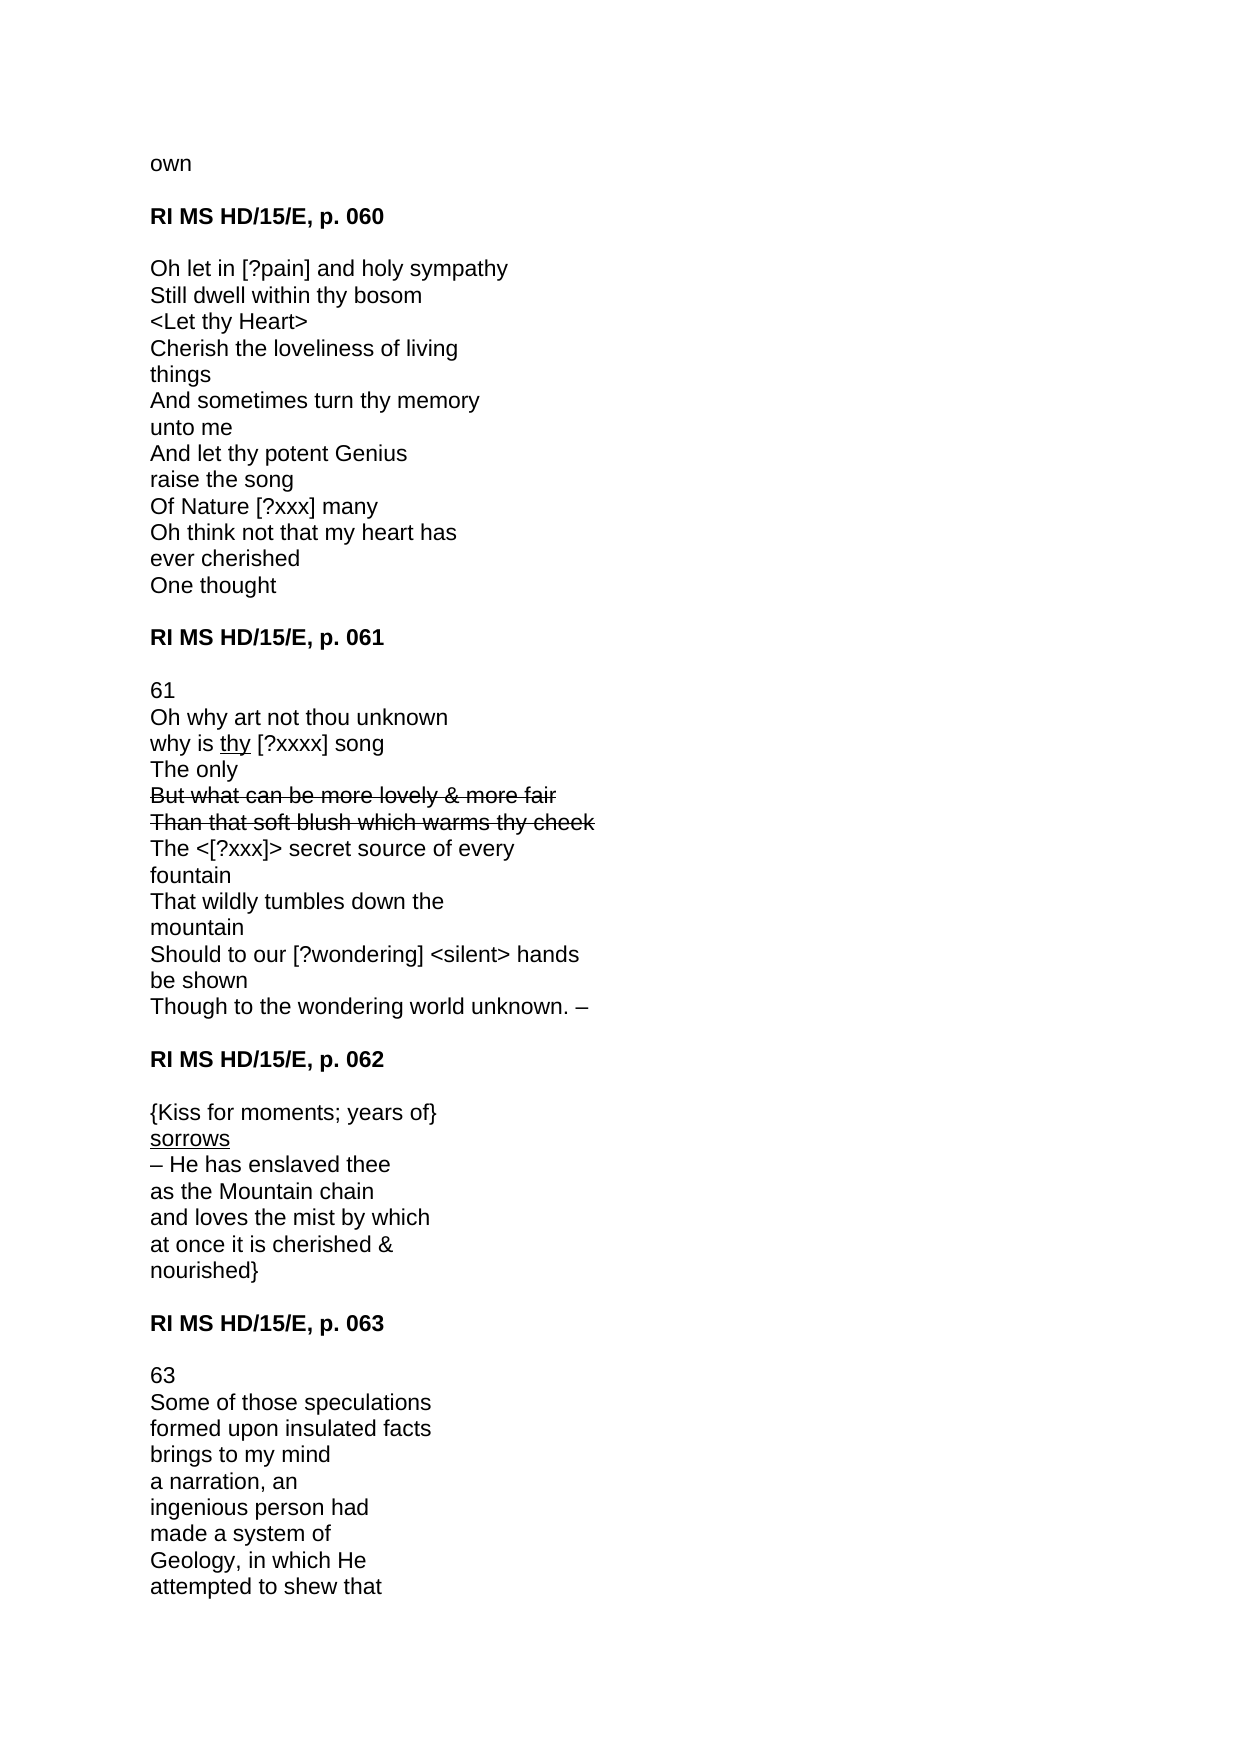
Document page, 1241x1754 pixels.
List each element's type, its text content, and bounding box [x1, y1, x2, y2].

text things And sometimes turn thy memory [150, 361, 1090, 413]
text raise the song [150, 466, 1090, 493]
text mountain Should to our [?wondering] <silent> hands [150, 914, 1090, 967]
text and loves the mist by which at once it is cherished & nourished} [150, 1204, 1090, 1283]
text Oh let in [?pain] and holy sympathy Still dwell within thy bosom <Let thy Heart> Cherish the loveliness of living [150, 255, 1090, 361]
text be shown Though to the wondering world unknown. – [150, 967, 1090, 1020]
text Oh think not that my heart has [150, 519, 1090, 545]
text RI MS HD/15/E, p. 060 [150, 203, 1090, 229]
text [150, 1362, 1090, 1599]
text own [150, 150, 1090, 176]
text RI MS HD/15/E, p. 063 [150, 1309, 1090, 1336]
text ever cherished [150, 545, 1090, 572]
text RI MS HD/15/E, p. 062 [150, 1046, 1090, 1072]
text Of Nature [?xxx] many [150, 493, 1090, 519]
text unto me And let thy potent Genius [150, 413, 1090, 466]
text One thought [150, 572, 1090, 598]
text RI MS HD/15/E, p. 061 [150, 624, 1090, 651]
text fountain That wildly tumbles down the [150, 862, 1090, 914]
text 61 Oh why art not thou unknown why is thy [?xxxx] song The only But what can be more lovely & more fair Than that soft blush which warms thy cheek The <[?xxx]> secret source of every [150, 677, 1090, 862]
text {Kiss for moments; years of} sorrows – He has enslaved thee as the Mountain chain [150, 1099, 1090, 1204]
